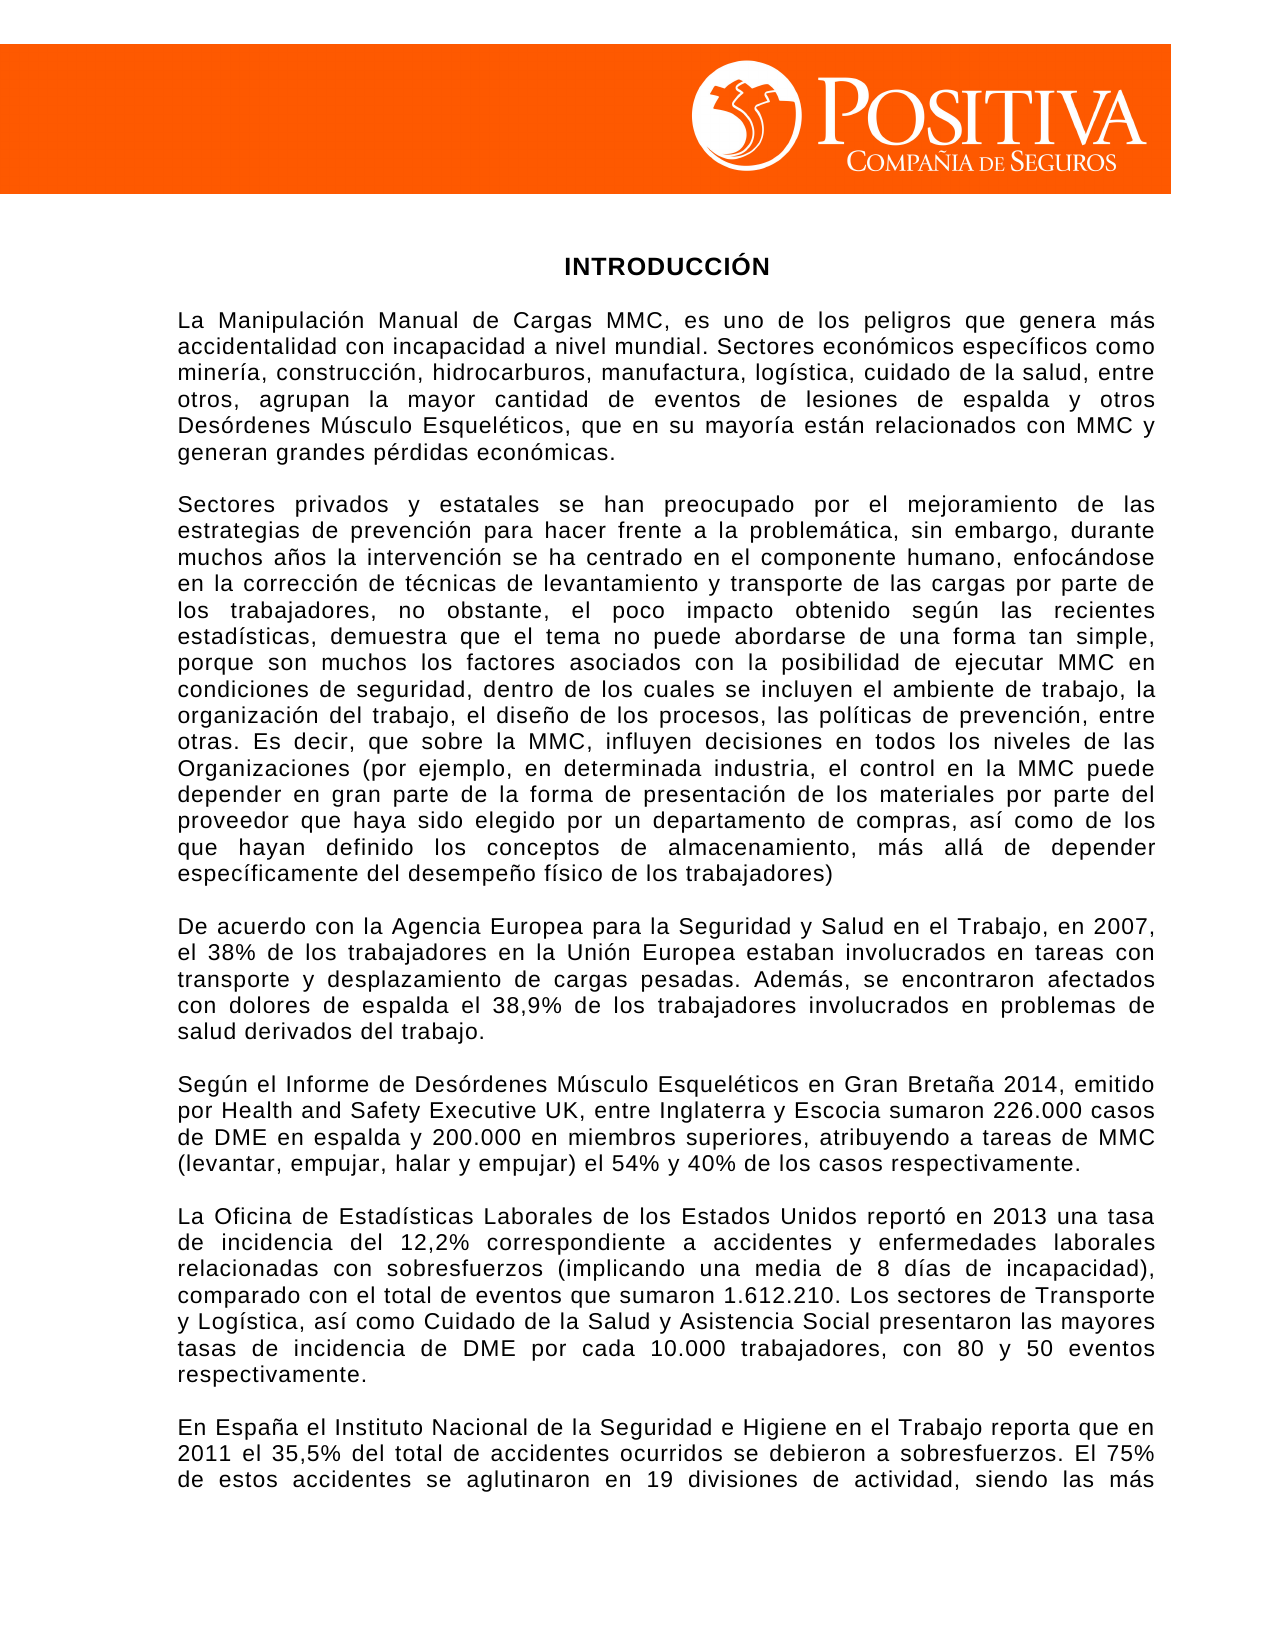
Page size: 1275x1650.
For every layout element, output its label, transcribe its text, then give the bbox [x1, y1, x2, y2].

text Según el Informe de Desórdenes Músculo Esqueléticos en Gran Bretaña 2014, emitido por Health and Safety Executive UK, entre Inglaterra y Escocia sumaron 226.000 casos de DME en espalda y 200.000 en miembros superiores, atribuyendo a tareas de MMC (levantar, empujar, halar y empujar) el 54% y 40% de los casos respectivamente. [177, 1071, 1157, 1176]
picture [0, 44, 1171, 194]
text La Manipulación Manual de Cargas MMC, es uno de los peligros que genera más accidentalidad con incapacidad a nivel mundial. Sectores económicos específicos como minería, construcción, hidrocarburos, manufactura, logística, cuidado de la salud, entre otros, agrupan la mayor cantidad de eventos de lesiones de espalda y otros Desórdenes Músculo Esqueléticos, que en su mayoría están relacionados con MMC y generan grandes pérdidas económicas. [177, 307, 1157, 465]
text INTRODUCCIÓN [177, 252, 1157, 280]
text Sectores privados y estatales se han preocupado por el mejoramiento de las estrategias de prevención para hacer frente a la problemática, sin embargo, durante muchos años la intervención se ha centrado en el componente humano, enfocándose en la corrección de técnicas de levantamiento y transporte de las cargas por parte de los trabajadores, no obstante, el poco impacto obtenido según las recientes estadísticas, demuestra que el tema no puede abordarse de una forma tan simple, porque son muchos los factores asociados con la posibilidad de ejecutar MMC en condiciones de seguridad, dentro de los cuales se incluyen el ambiente de trabajo, la organización del trabajo, el diseño de los procesos, las políticas de prevención, entre otras. Es decir, que sobre la MMC, influyen decisiones en todos los niveles de las Organizaciones (por ejemplo, en determinada industria, el control en la MMC puede depender en gran parte de la forma de presentación de los materiales por parte del proveedor que haya sido elegido por un departamento de compras, así como de los que hayan definido los conceptos de almacenamiento, más allá de depender específicamente del desempeño físico de los trabajadores) [177, 491, 1157, 886]
text De acuerdo con la Agencia Europea para la Seguridad y Salud en el Trabajo, en 2007, el 38% de los trabajadores en la Unión Europea estaban involucrados en tareas con transporte y desplazamiento de cargas pesadas. Además, se encontraron afectados con dolores de espalda el 38,9% de los trabajadores involucrados en problemas de salud derivados del trabajo. [177, 913, 1157, 1044]
text La Oficina de Estadísticas Laborales de los Estados Unidos reportó en 2013 una tasa de incidencia del 12,2% correspondiente a accidentes y enfermedades laborales relacionadas con sobresfuerzos (implicando una media de 8 días de incapacidad), comparado con el total de eventos que sumaron 1.612.210. Los sectores de Transporte y Logística, así como Cuidado de la Salud y Asistencia Social presentaron las mayores tasas de incidencia de DME por cada 10.000 trabajadores, con 80 y 50 eventos respectivamente. [177, 1203, 1157, 1387]
